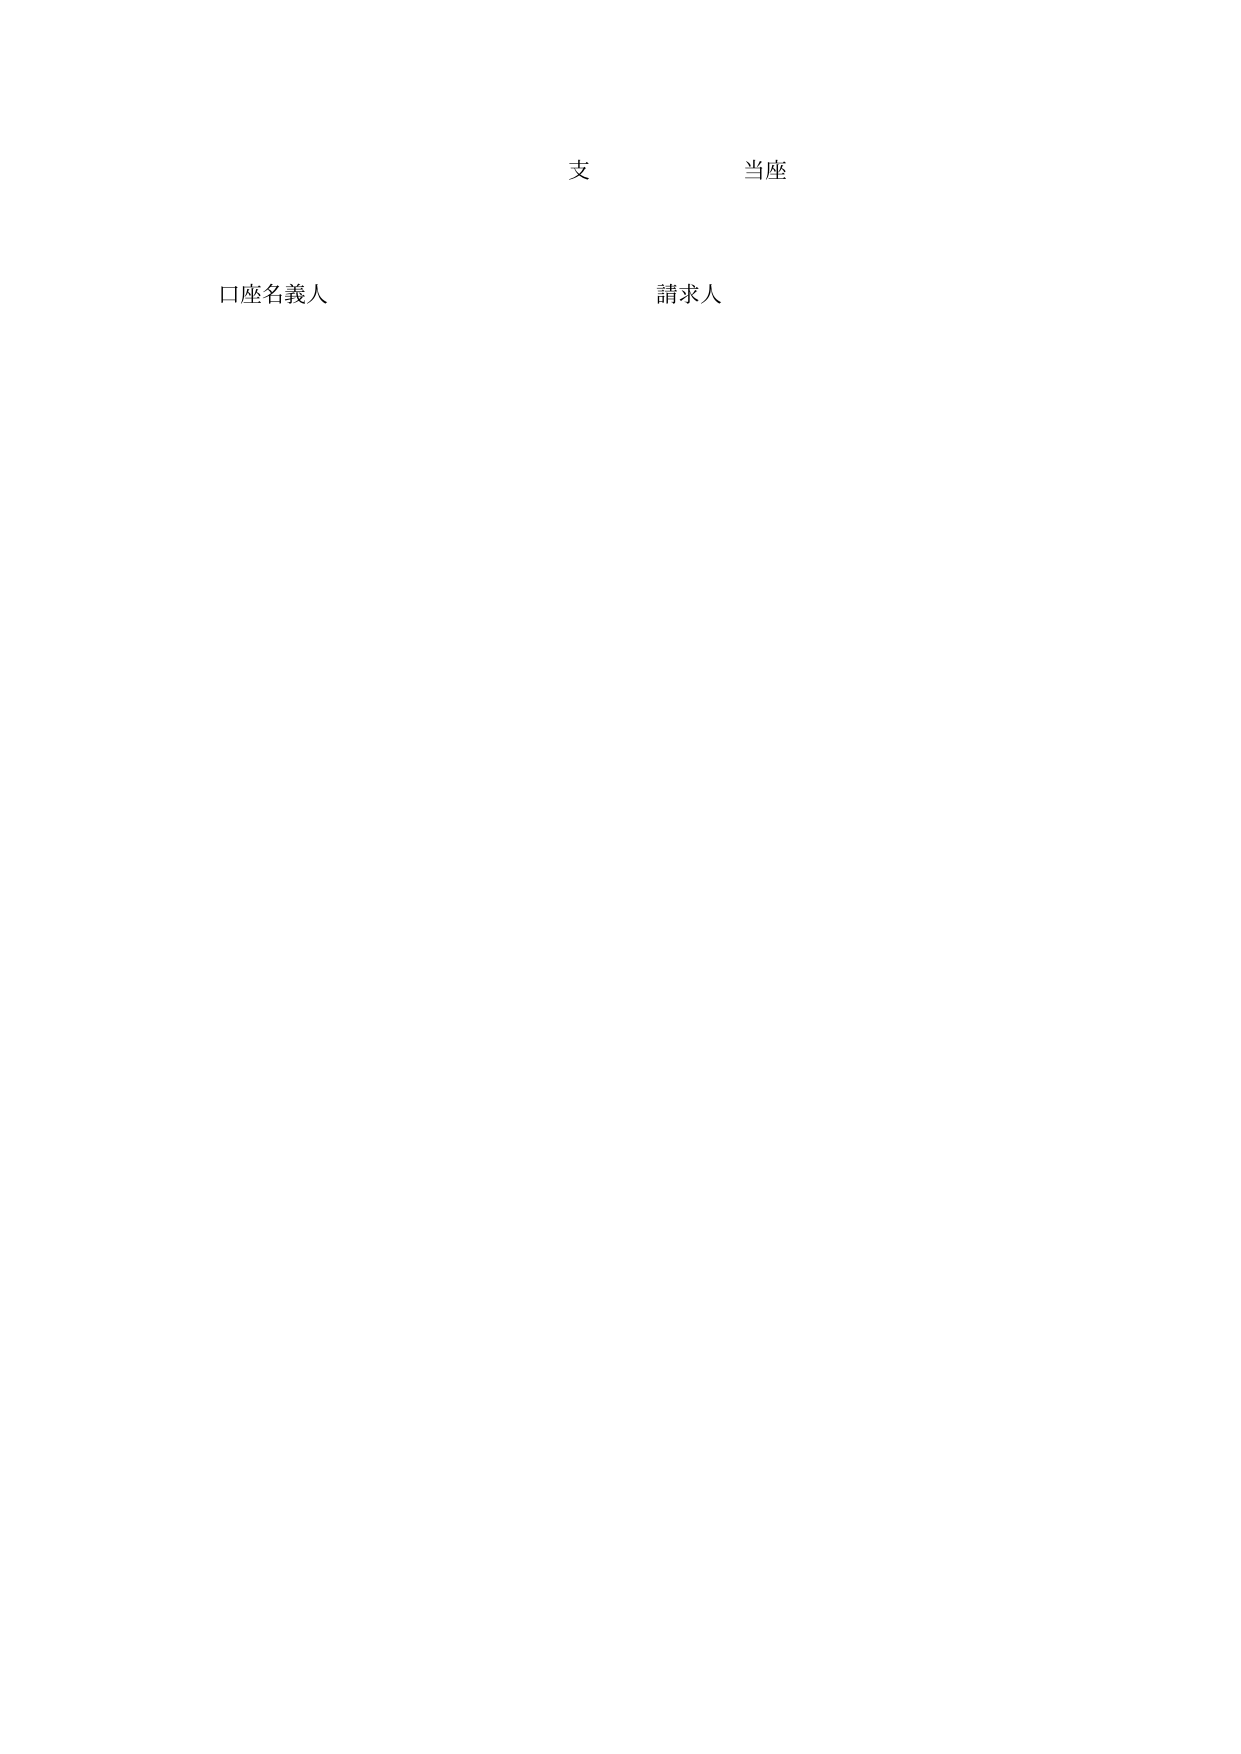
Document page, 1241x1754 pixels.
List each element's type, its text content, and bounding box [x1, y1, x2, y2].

text 口座名義人 請求人 [197, 262, 1094, 324]
text 支 当座 [197, 138, 1094, 200]
